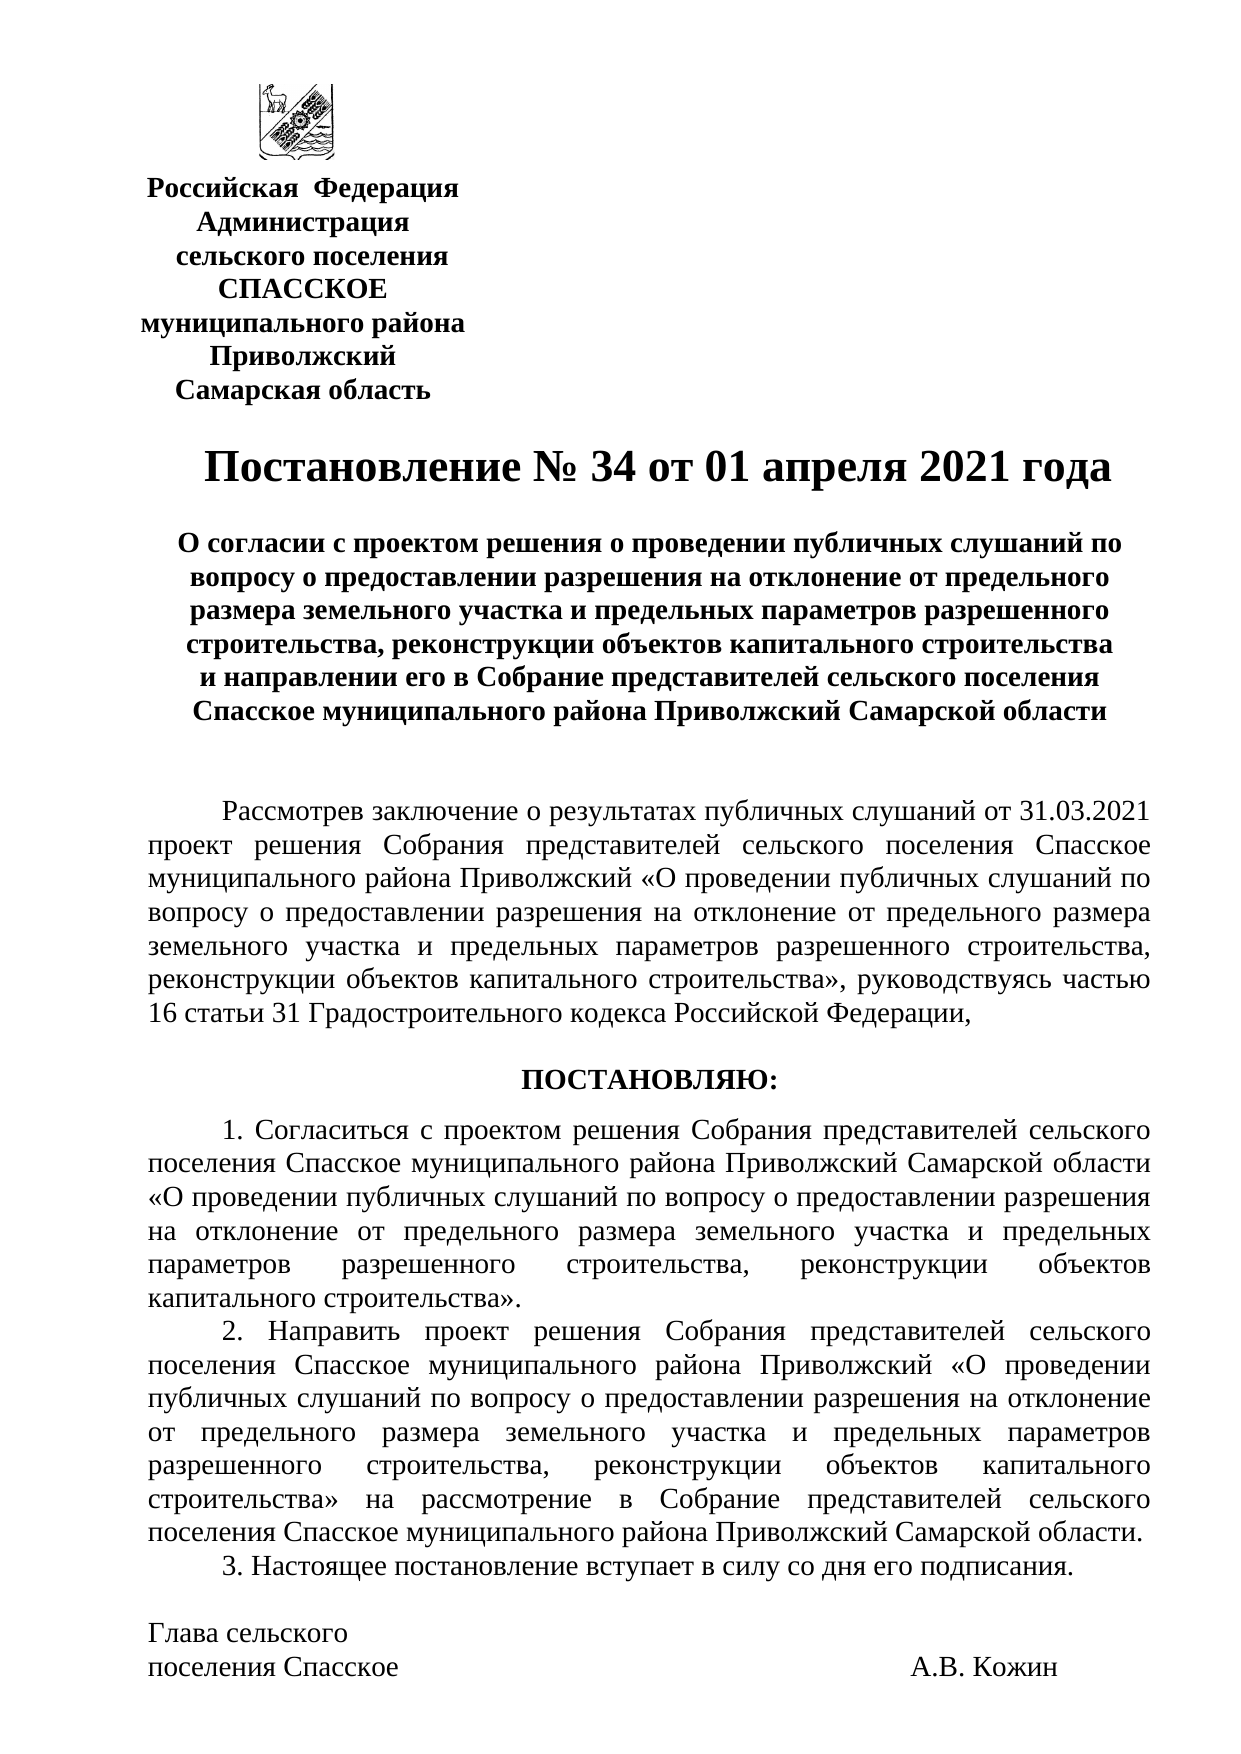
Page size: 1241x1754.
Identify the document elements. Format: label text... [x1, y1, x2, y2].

text СПАССКОЕ [73, 271, 533, 305]
text 1. Согласиться с проектом решения Собрания представителей сельского поселения Спасское муниципального района Приволжский Самарской области «О проведении публичных слушаний по вопросу о предоставлении разрешения на отклонение от предельного размера земельного участка и предельных параметров разрешенного строительства, реконструкции объектов капитального строительства». [148, 1112, 1152, 1313]
text сельского поселения [73, 238, 533, 271]
text 3. Настоящее постановление вступает в силу со дня его подписания. [148, 1548, 1152, 1582]
text 2. Направить проект решения Собрания представителей сельского поселения Спасское муниципального района Приволжский «О проведении публичных слушаний по вопросу о предоставлении разрешения на отклонение от предельного размера земельного участка и предельных параметров разрешенного строительства, реконструкции объектов капитального строительства» на рассмотрение в Собрание представителей сельского поселения Спасское муниципального района Приволжский Самарской области. [148, 1313, 1152, 1548]
text поселения Спасское А.В. Кожин [148, 1649, 1152, 1682]
text Приволжский [73, 338, 533, 372]
text Российская Федерация [73, 171, 533, 204]
text Постановление № 34 от 01 апреля 2021 года [204, 439, 1152, 492]
text Рассмотрев заключение о результатах публичных слушаний от 31.03.2021 проект решения Собрания представителей сельского поселения Спасское муниципального района Приволжский «О проведении публичных слушаний по вопросу о предоставлении разрешения на отклонение от предельного размера земельного участка и предельных параметров разрешенного строительства, реконструкции объектов капитального строительства», руководствуясь частью 16 статьи 31 Градостроительного кодекса Российской Федерации, [148, 793, 1152, 1028]
text и направлении его в Собрание представителей сельского поселения Спасское муниципального района Приволжский Самарской области [148, 659, 1152, 726]
text Самарская область [73, 372, 533, 405]
text Глава сельского [148, 1615, 1152, 1649]
text О согласии с проектом решения о проведении публичных слушаний по вопросу о предоставлении разрешения на отклонение от предельного размера земельного участка и предельных параметров разрешенного строительства, реконструкции объектов капитального строительства [148, 525, 1152, 659]
text ПОСТАНОВЛЯЮ: [148, 1062, 1152, 1095]
text Администрация [73, 204, 533, 238]
text муниципального района [73, 305, 533, 338]
